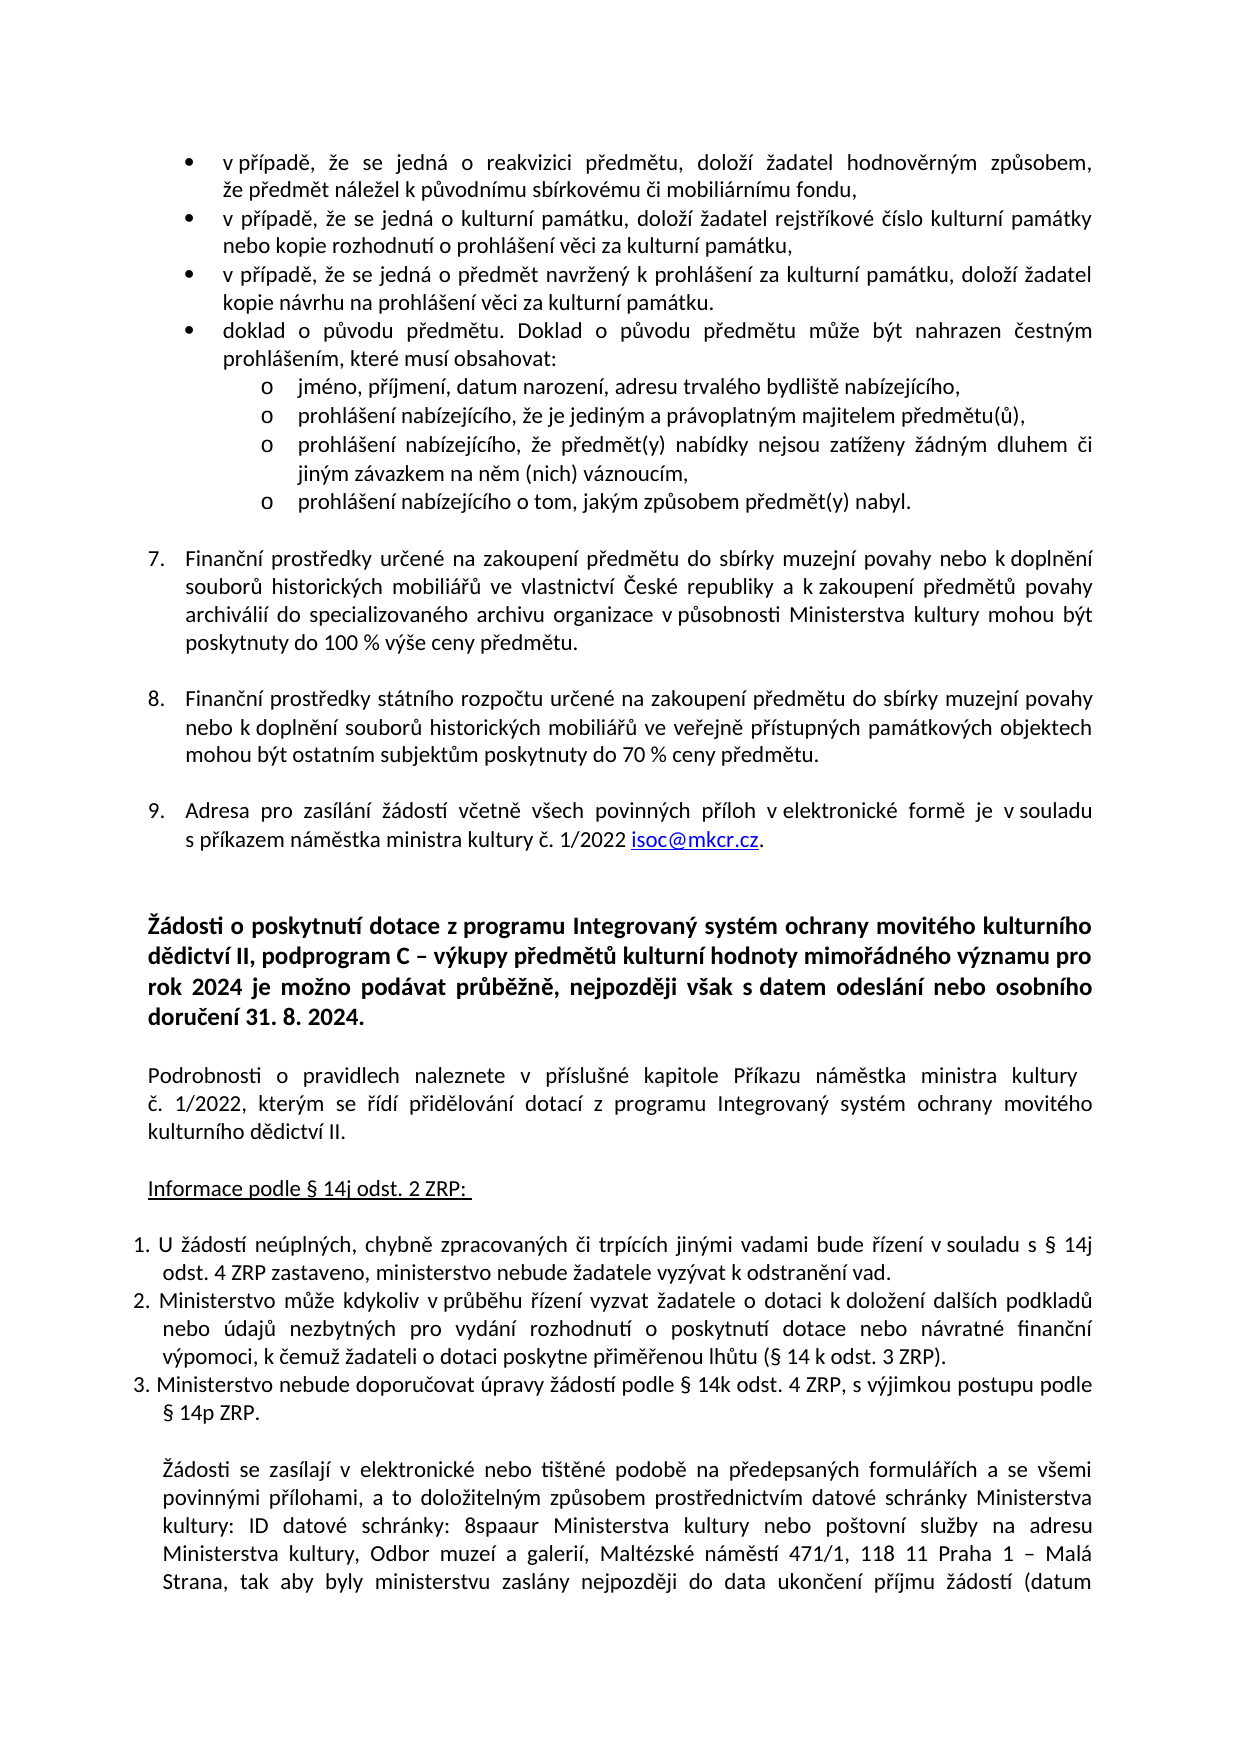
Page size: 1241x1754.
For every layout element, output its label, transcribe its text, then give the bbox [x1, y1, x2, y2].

text Žádosti o poskytnutí dotace z programu Integrovaný systém ochrany movitého kulturního dědictví II, podprogram C – výkupy předmětů kulturní hodnoty mimořádného významu pro rok 2024 je možno podávat průběžně, nejpozději však s datem odeslání nebo osobního doručení 31. 8. 2024. [148, 910, 1093, 1032]
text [162, 1455, 1093, 1595]
list jméno, příjmení, datum narození, adresu trvalého bydliště nabízejícího, [260, 372, 1093, 401]
text 2. Ministerstvo může kdykoliv v průběhu řízení vyzvat žadatele o dotaci k doložení dalších podkladů nebo údajů nezbytných pro vydání rozhodnutí o poskytnutí dotace nebo návratné finanční výpomoci, k čemuž žadateli o dotaci poskytne přiměřenou lhůtu (§ 14 k odst. 3 ZRP). [133, 1286, 1093, 1371]
text 3. Ministerstvo nebude doporučovat úpravy žádostí podle § 14k odst. 4 ZRP, s výjimkou postupu podle § 14p ZRP. [133, 1371, 1093, 1427]
list v případě, že se jedná o reakvizici předmětu, doloží žadatel hodnověrným způsobem, že předmět náležel k původnímu sbírkovému či mobiliárnímu fondu, [185, 148, 1093, 204]
list prohlášení nabízejícího, že předmět(y) nabídky nejsou zatíženy žádným dluhem či jiným závazkem na něm (nich) váznoucím, [260, 430, 1093, 487]
list v případě, že se jedná o předmět navržený k prohlášení za kulturní památku, doloží žadatel kopie návrhu na prohlášení věci za kulturní památku. [185, 260, 1093, 316]
text Informace podle § 14j odst. 2 ZRP: [148, 1174, 1093, 1202]
list doklad o původu předmětu. Doklad o původu předmětu může být nahrazen čestným prohlášením, které musí obsahovat: [185, 316, 1093, 372]
list prohlášení nabízejícího, že je jediným a právoplatným majitelem předmětu(ů), [260, 401, 1093, 430]
text 1. U žádostí neúplných, chybně zpracovaných či trpících jinými vadami bude řízení v souladu s § 14j odst. 4 ZRP zastaveno, ministerstvo nebude žadatele vyzývat k odstranění vad. [133, 1230, 1093, 1286]
list prohlášení nabízejícího o tom, jakým způsobem předmět(y) nabyl. [260, 487, 1093, 516]
list Adresa pro zasílání žádostí včetně všech povinných příloh v elektronické formě je v souladu s příkazem náměstka ministra kultury č. 1/2022 isoc@mkcr.cz. [148, 797, 1093, 853]
list Finanční prostředky státního rozpočtu určené na zakoupení předmětu do sbírky muzejní povahy nebo k doplnění souborů historických mobiliářů ve veřejně přístupných památkových objektech mohou být ostatním subjektům poskytnuty do 70 % ceny předmětu. [148, 684, 1093, 769]
list v případě, že se jedná o kulturní památku, doloží žadatel rejstříkové číslo kulturní památky nebo kopie rozhodnutí o prohlášení věci za kulturní památku, [185, 204, 1093, 260]
text Podrobnosti o pravidlech naleznete v příslušné kapitole Příkazu náměstka ministra kultury č. 1/2022, kterým se řídí přidělování dotací z programu Integrovaný systém ochrany movitého kulturního dědictví II. [148, 1061, 1093, 1145]
list Finanční prostředky určené na zakoupení předmětu do sbírky muzejní povahy nebo k doplnění souborů historických mobiliářů ve vlastnictví České republiky a k zakoupení předmětů povahy archiválií do specializovaného archivu organizace v působnosti Ministerstva kultury mohou být poskytnuty do 100 % výše ceny předmětu. [148, 544, 1093, 657]
